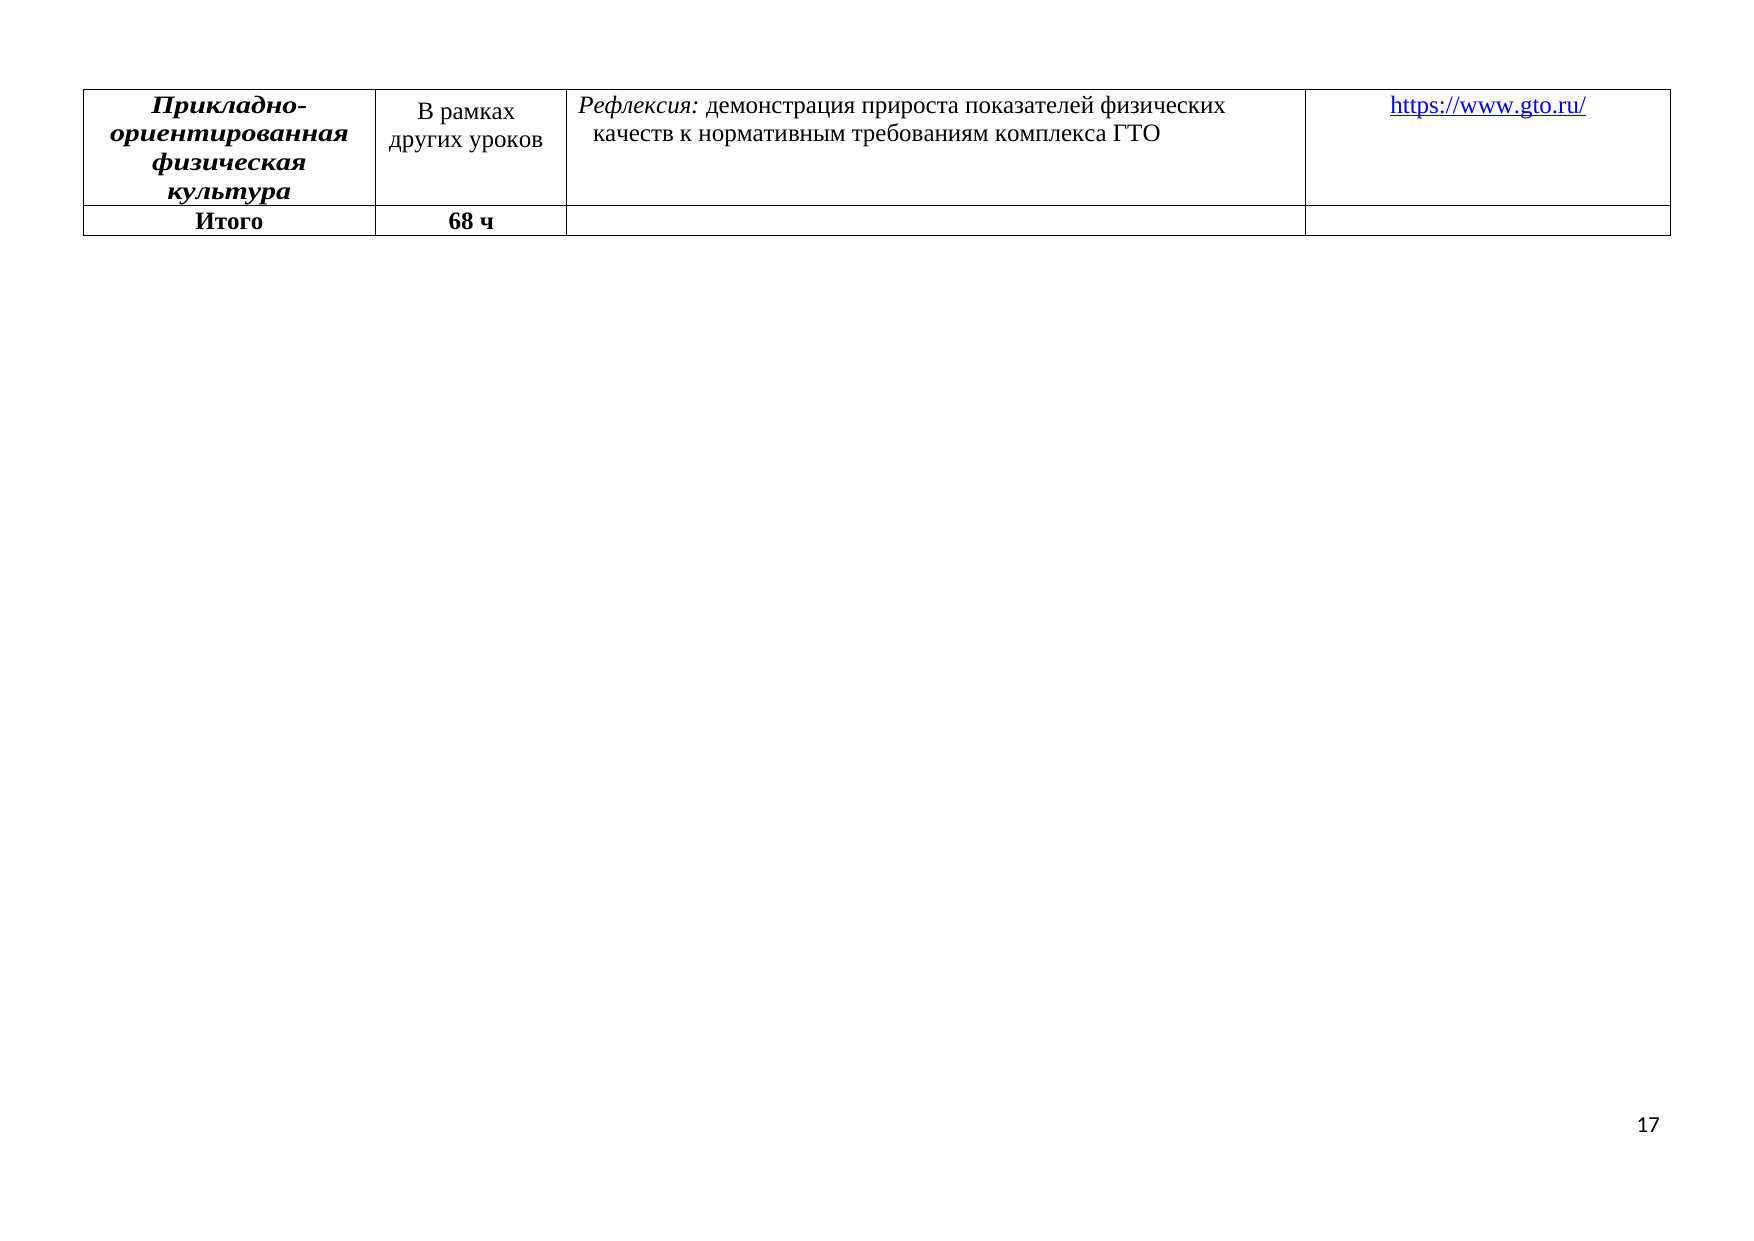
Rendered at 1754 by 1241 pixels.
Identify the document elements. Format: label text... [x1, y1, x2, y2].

table_cell Прикладно-ориентированная физическая культура [84, 90, 375, 205]
table_cell [567, 206, 1305, 234]
table_cell Рефлексия: демонстрация прироста показателей физических качеств к нормативным требованиям комплекса ГТО [567, 90, 1305, 205]
table_cell В рамках других уроков [376, 90, 566, 205]
table_cell [1306, 206, 1670, 234]
table_cell https://www.gto.ru/ [1306, 90, 1670, 205]
table_cell 68 ч [376, 206, 566, 234]
table_cell Итого [84, 206, 375, 234]
